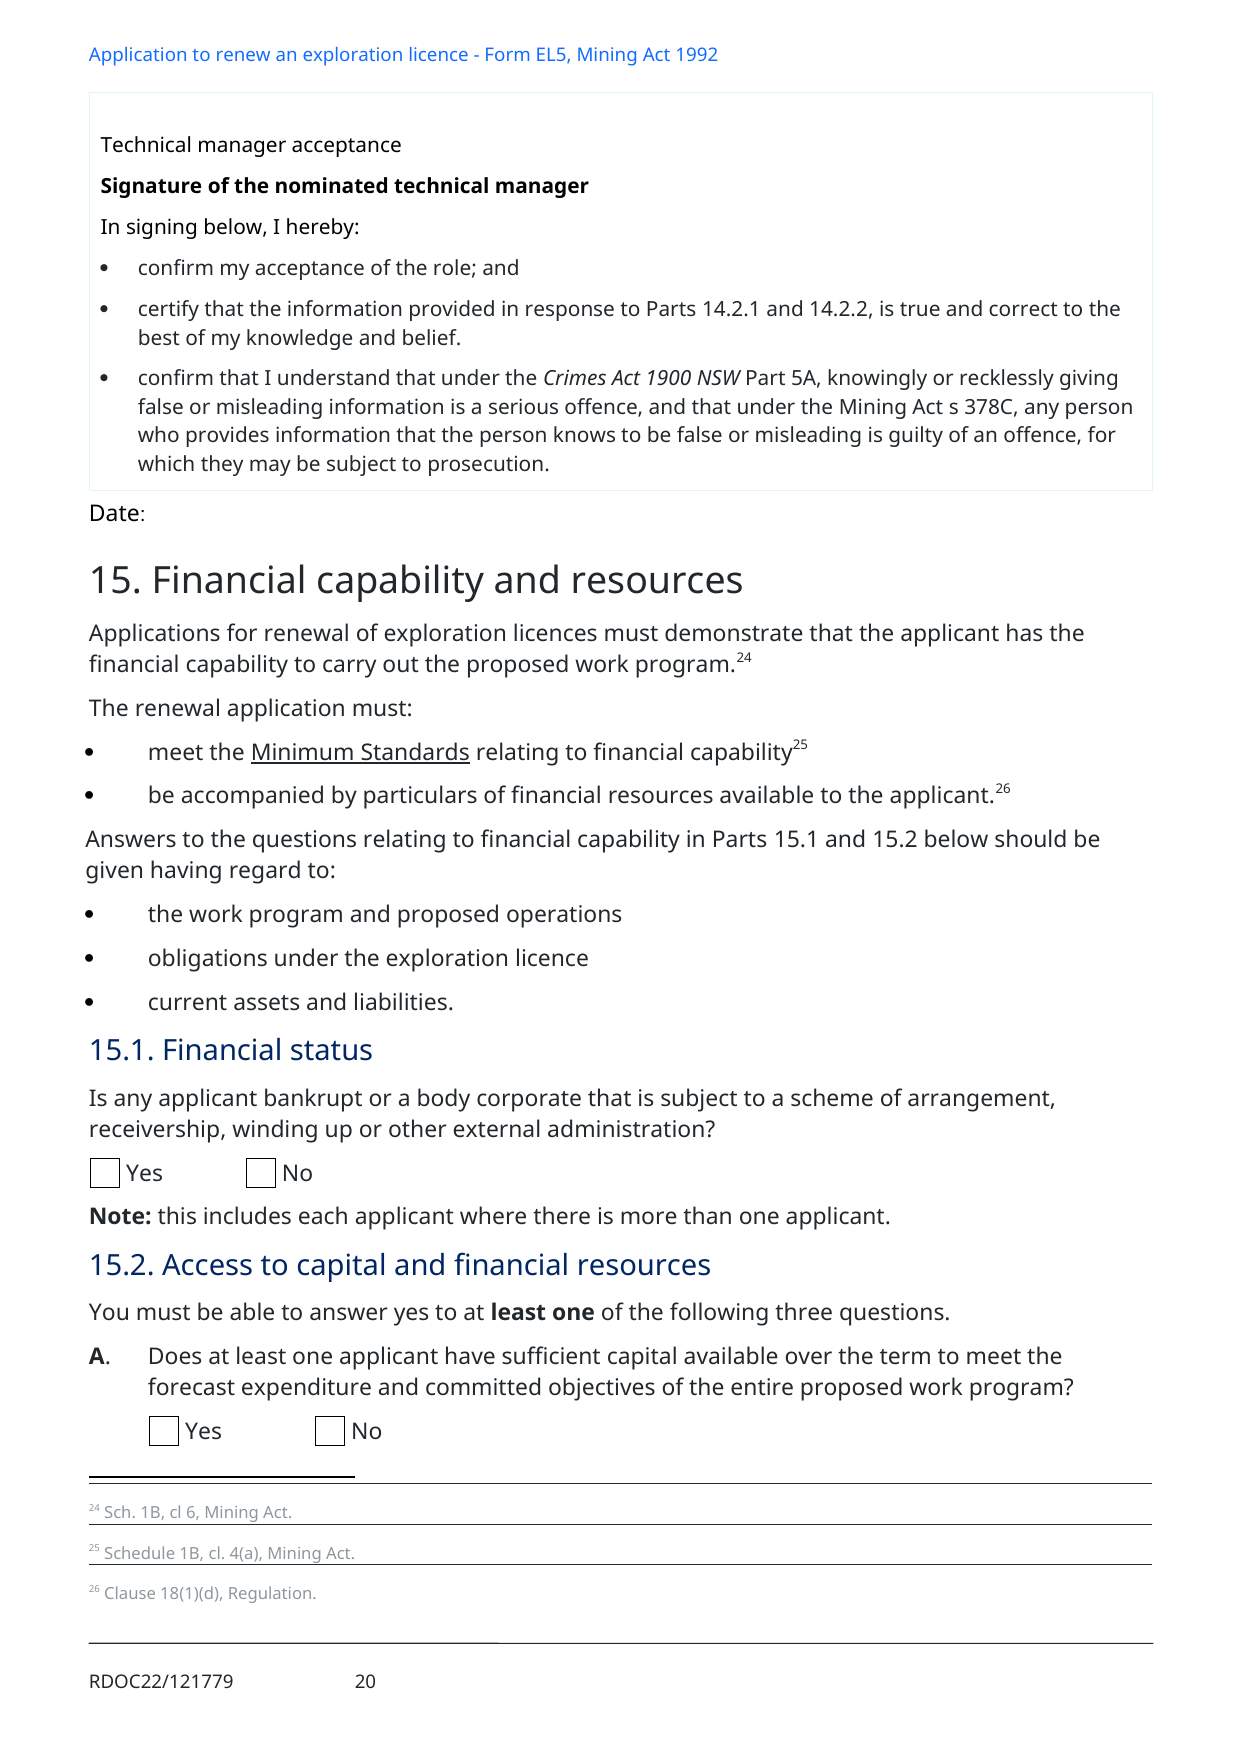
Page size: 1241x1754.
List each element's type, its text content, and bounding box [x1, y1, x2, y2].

subtitle Financial capability and resources [89, 553, 1152, 604]
list obligations under the exploration licence [85, 942, 1152, 973]
subtitle Access to capital and financial resources [89, 1244, 1152, 1284]
list the work program and proposed operations [85, 898, 1152, 929]
text Answers to the questions relating to financial capability in Parts 15.1 and 15.2 below should be given having regard to: [85, 823, 1152, 886]
text A. Does at least one applicant have sufficient capital available over the term to meet the forecast expenditure and committed objectives of the entire proposed work program? [89, 1340, 1152, 1402]
list meet the Minimum Standards relating to financial capability [85, 736, 1152, 767]
list current assets and liabilities. [85, 986, 1152, 1017]
text Yes No [89, 1157, 1152, 1188]
text Note: this includes each applicant where there is more than one applicant. [89, 1200, 1152, 1232]
text Yes No [89, 1415, 1152, 1446]
text The renewal application must: [89, 692, 1152, 723]
text Date: [89, 497, 1152, 528]
table_cell Technical manager acceptance Signature of the nominated technical manager In signing below, I hereby: confirm my acceptance of the role; and certify that the information provided in response to Parts 14.2.1 and 14.2.2, is true and correct to the best of my knowledge and belief. confirm that I understand that under the Crimes Act 1900 NSW Part 5A, knowingly or recklessly giving false or misleading information is a serious offence, and that under the Mining Act s 378C, any person who provides information that the person knows to be false or misleading is guilty of an offence, for which they may be subject to prosecution. [90, 93, 1152, 490]
subtitle Financial status [89, 1029, 1152, 1069]
list be accompanied by particulars of financial resources available to the applicant. [85, 779, 1152, 811]
text Applications for renewal of exploration licences must demonstrate that the applicant has the financial capability to carry out the proposed work program. [89, 617, 1152, 679]
text You must be able to answer yes to at least one of the following three questions. [89, 1296, 1152, 1327]
text Is any applicant bankrupt or a body corporate that is subject to a scheme of arrangement, receivership, winding up or other external administration? [89, 1082, 1152, 1144]
